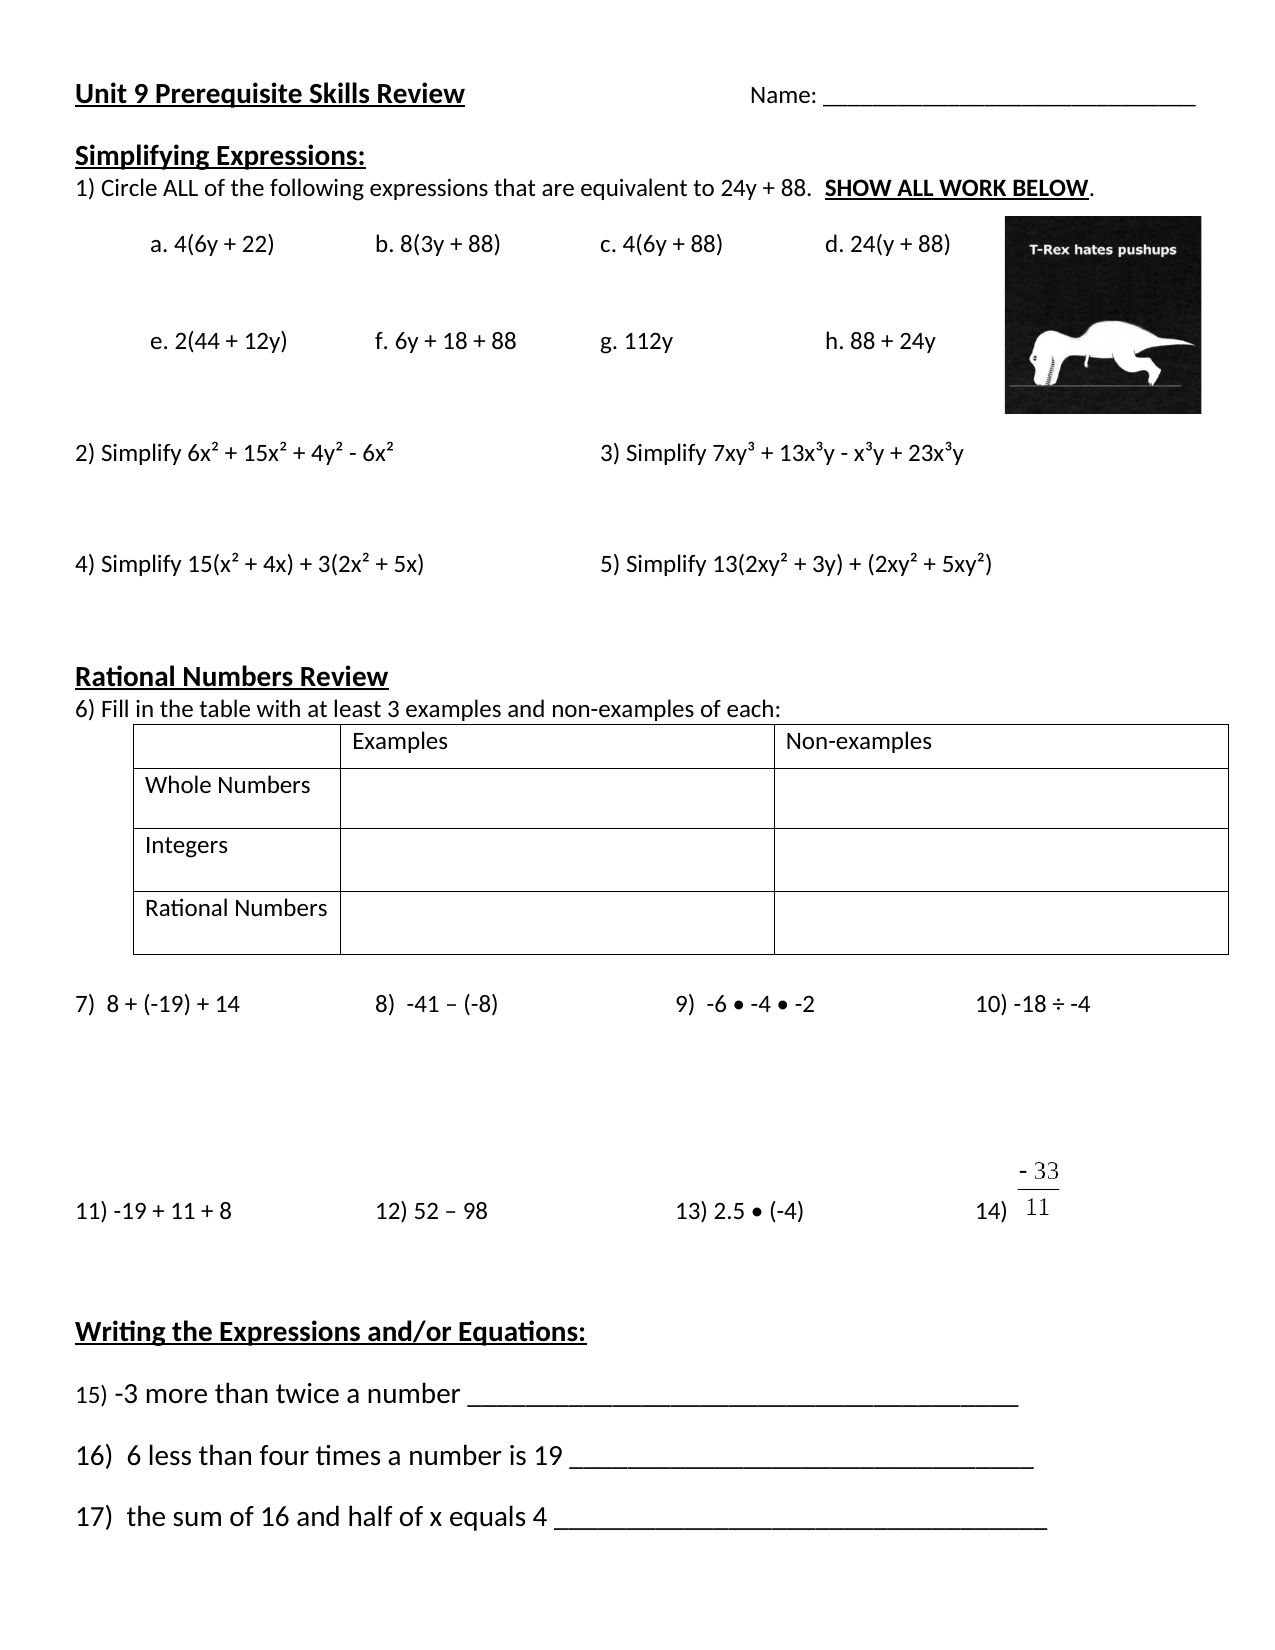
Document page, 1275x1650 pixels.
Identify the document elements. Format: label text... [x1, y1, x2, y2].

table_cell Whole Numbers [134, 769, 340, 828]
table_cell [775, 829, 1228, 891]
text 17) the sum of 16 and half of x equals 4 __________________________________ [75, 1498, 1200, 1534]
table_cell [775, 769, 1228, 828]
table_cell [775, 892, 1228, 954]
table_header Non-examples [775, 725, 1228, 768]
text Rational Numbers Review [75, 658, 1200, 693]
picture [1004, 216, 1202, 414]
table_cell [341, 769, 774, 828]
text a. 4(6y + 22) b. 8(3y + 88) c. 4(6y + 88) d. 24(y + 88) [75, 228, 1004, 259]
text 11) -19 + 11 + 8 12) 52 – 98 13) 2.5 • (-4) 14) [75, 1155, 1200, 1226]
text 16) 6 less than four times a number is 19 ________________________________ [75, 1437, 1200, 1472]
text 2) Simplify 6x² + 15x² + 4y² - 6x² 3) Simplify 7xy³ + 13x³y - x³y + 23x³y [75, 437, 1200, 467]
table_cell Integers [134, 829, 340, 891]
text 7) 8 + (-19) + 14 8) -41 – (-8) 9) -6 • -4 • -2 10) -18 ÷ -4 [75, 988, 1200, 1018]
table_cell [341, 892, 774, 954]
text Writing the Expressions and/or Equations: [75, 1313, 1200, 1349]
text 1) Circle ALL of the following expressions that are equivalent to 24y + 88. SHOW ALL WORK BELOW. [75, 172, 1200, 203]
text 15) -3 more than twice a number ______________________________________ [75, 1375, 1200, 1411]
text Simplifying Expressions: [75, 137, 1200, 172]
text 6) Fill in the table with at least 3 examples and non-examples of each: [75, 693, 1200, 724]
table_header [134, 725, 340, 768]
table_header Examples [341, 725, 774, 768]
table_cell Rational Numbers [134, 892, 340, 954]
text 4) Simplify 15(x² + 4x) + 3(2x² + 5x) 5) Simplify 13(2xy² + 3y) + (2xy² + 5xy²) [75, 549, 1200, 579]
table_cell [341, 829, 774, 891]
text Unit 9 Prerequisite Skills Review Name: ______________________________ [75, 75, 1200, 111]
text e. 2(44 + 12y) f. 6y + 18 + 88 g. 112y h. 88 + 24y [75, 325, 1004, 356]
